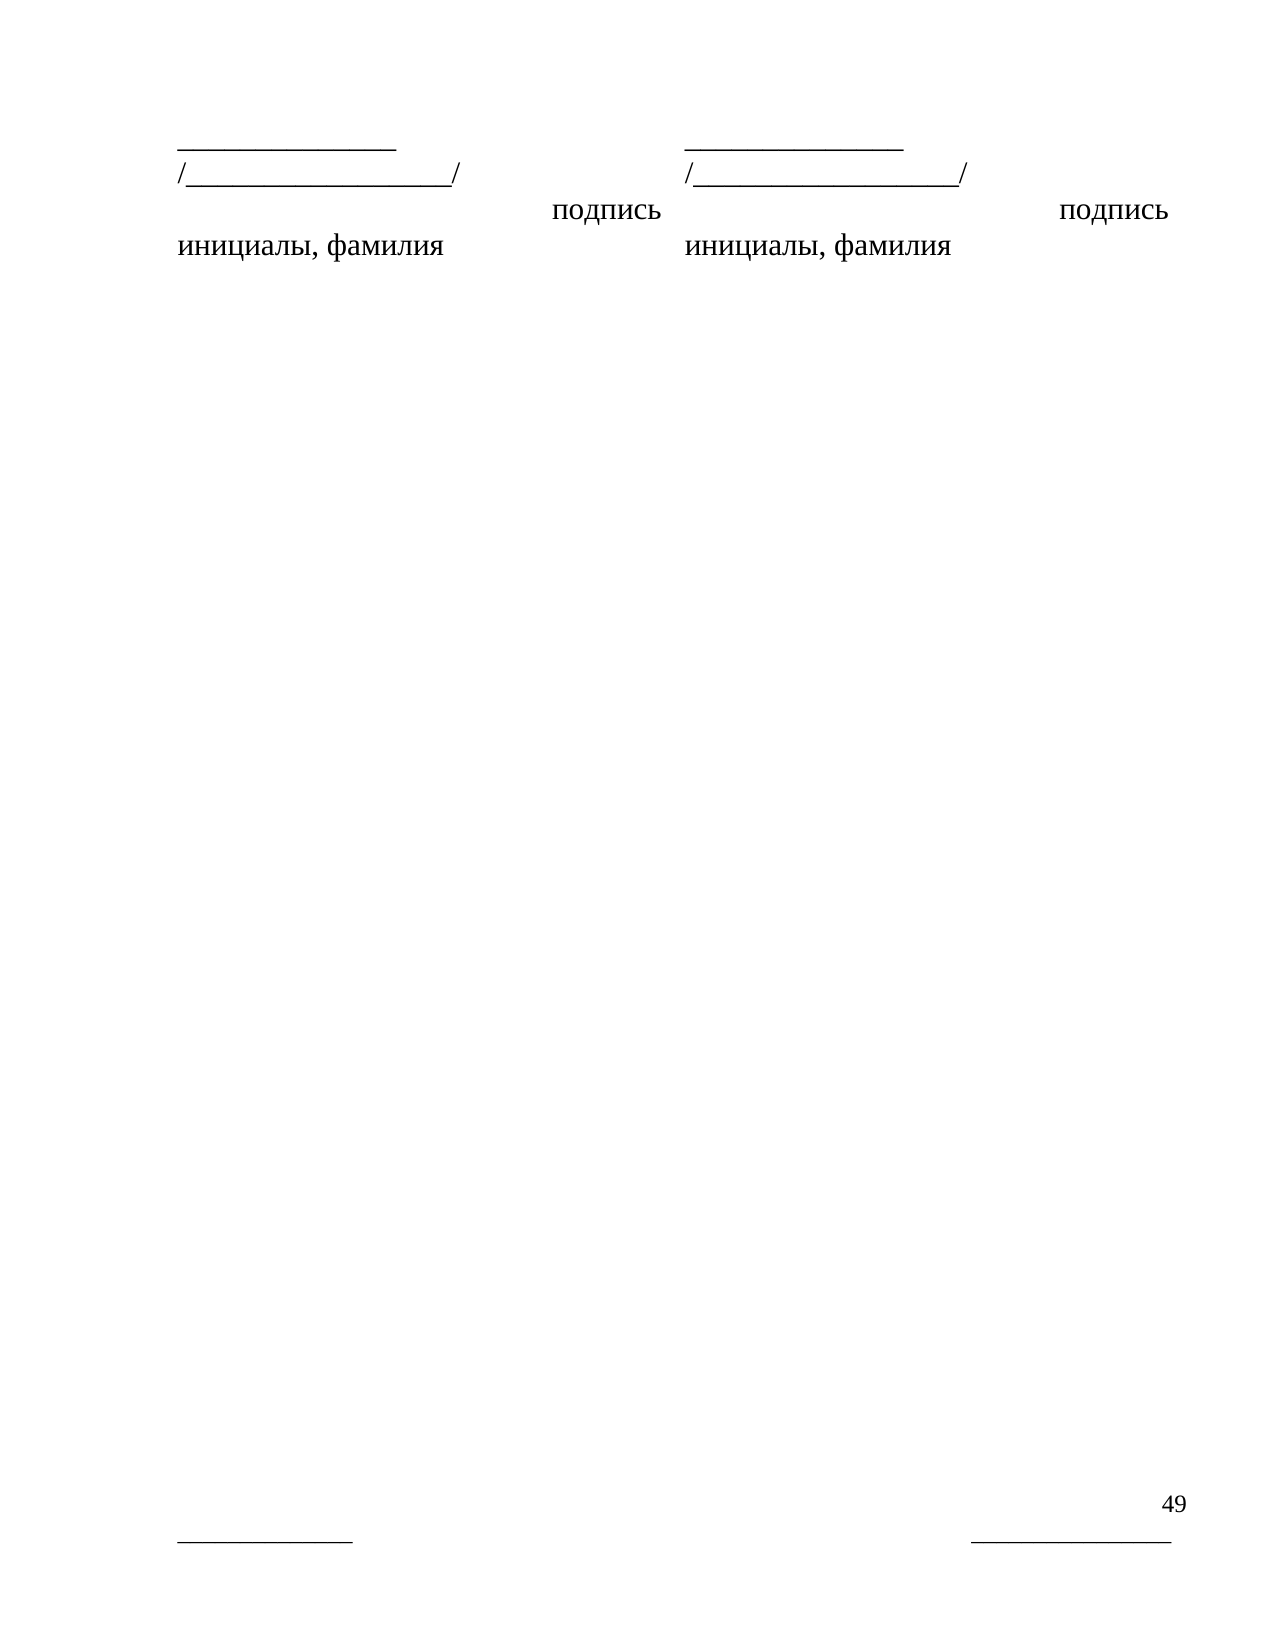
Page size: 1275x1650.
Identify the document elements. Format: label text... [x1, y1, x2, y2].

table_cell подпись инициалы, фамилия [673, 190, 1181, 262]
table_cell подпись инициалы, фамилия [166, 190, 673, 262]
table_cell ______________ /_________________/ [166, 118, 673, 190]
table_cell ______________ /_________________/ [673, 118, 1181, 190]
